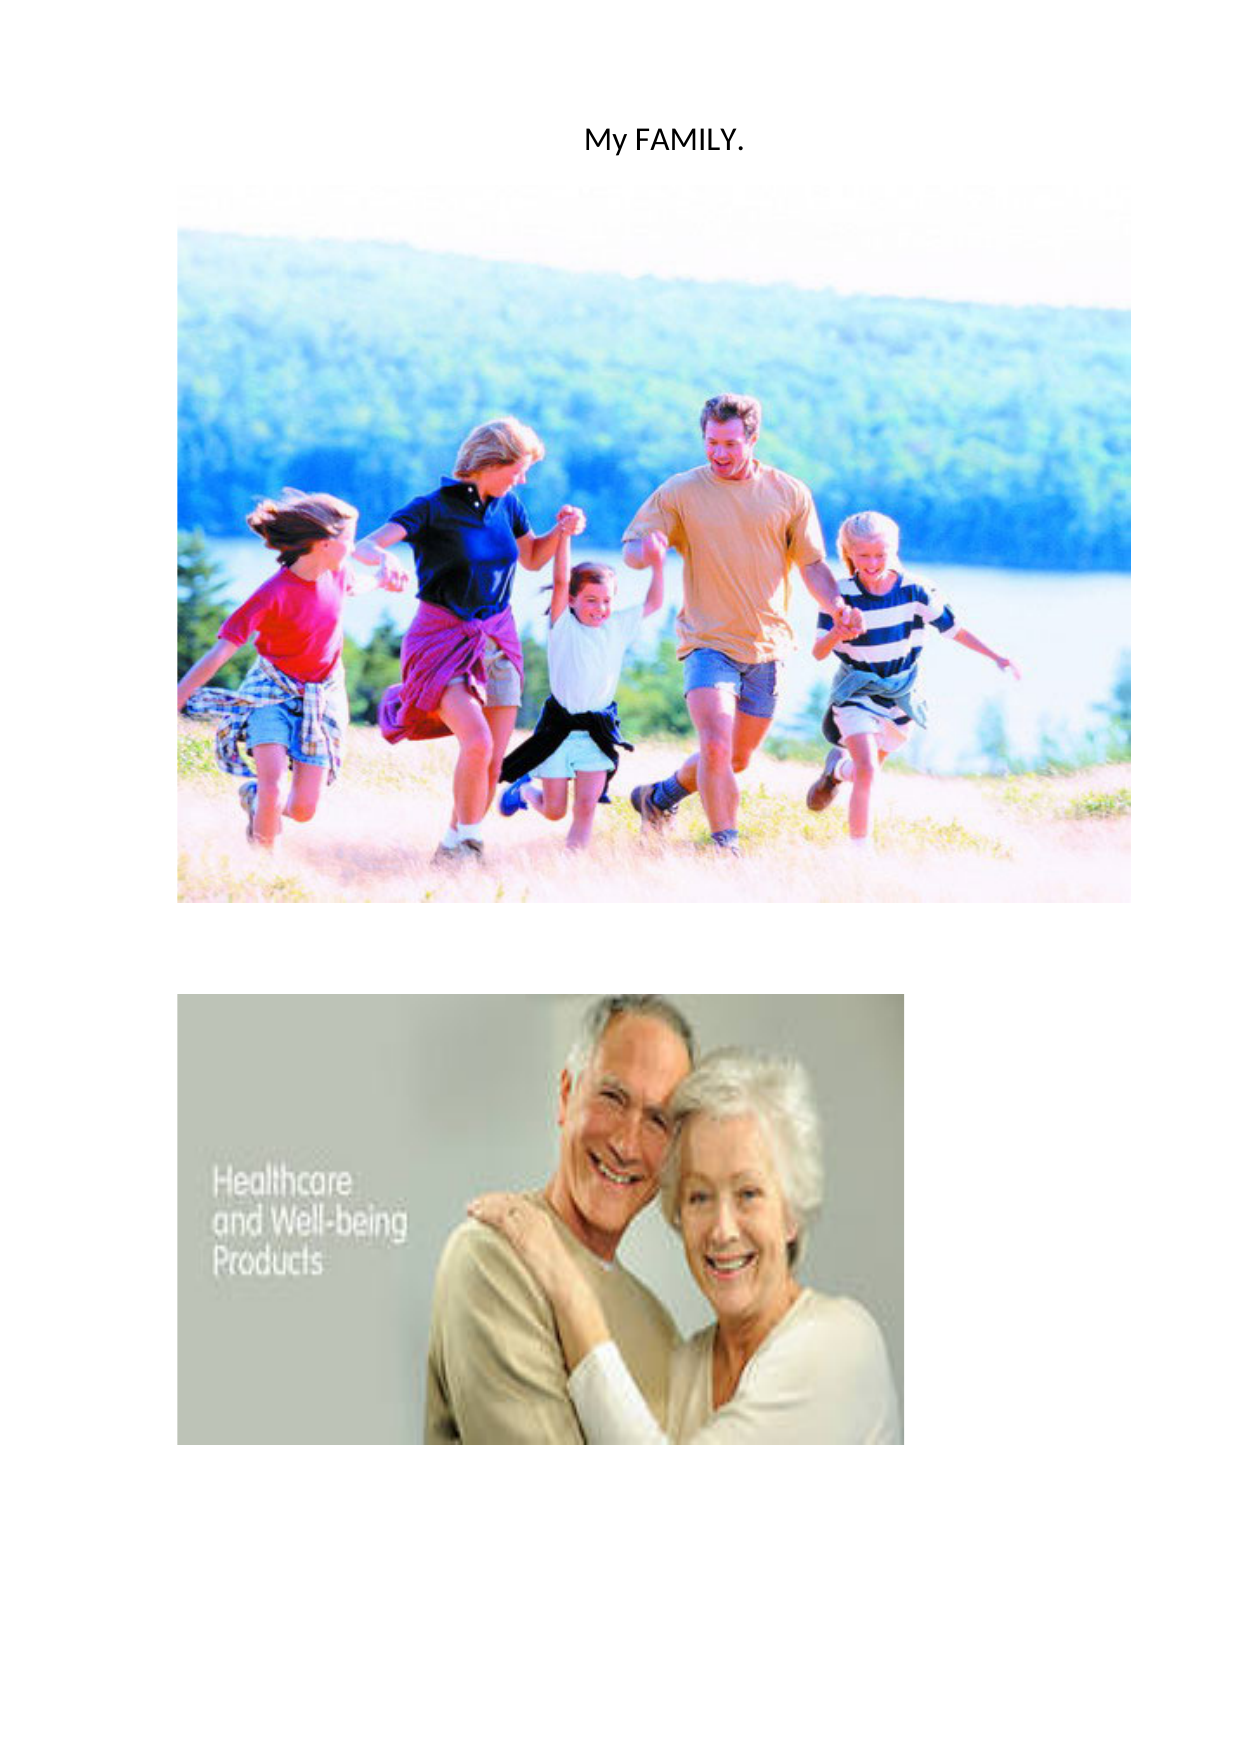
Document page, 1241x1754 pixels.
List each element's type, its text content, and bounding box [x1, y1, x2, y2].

text My FAMILY. [177, 118, 1152, 159]
picture [177, 185, 1131, 903]
picture [177, 994, 905, 1445]
